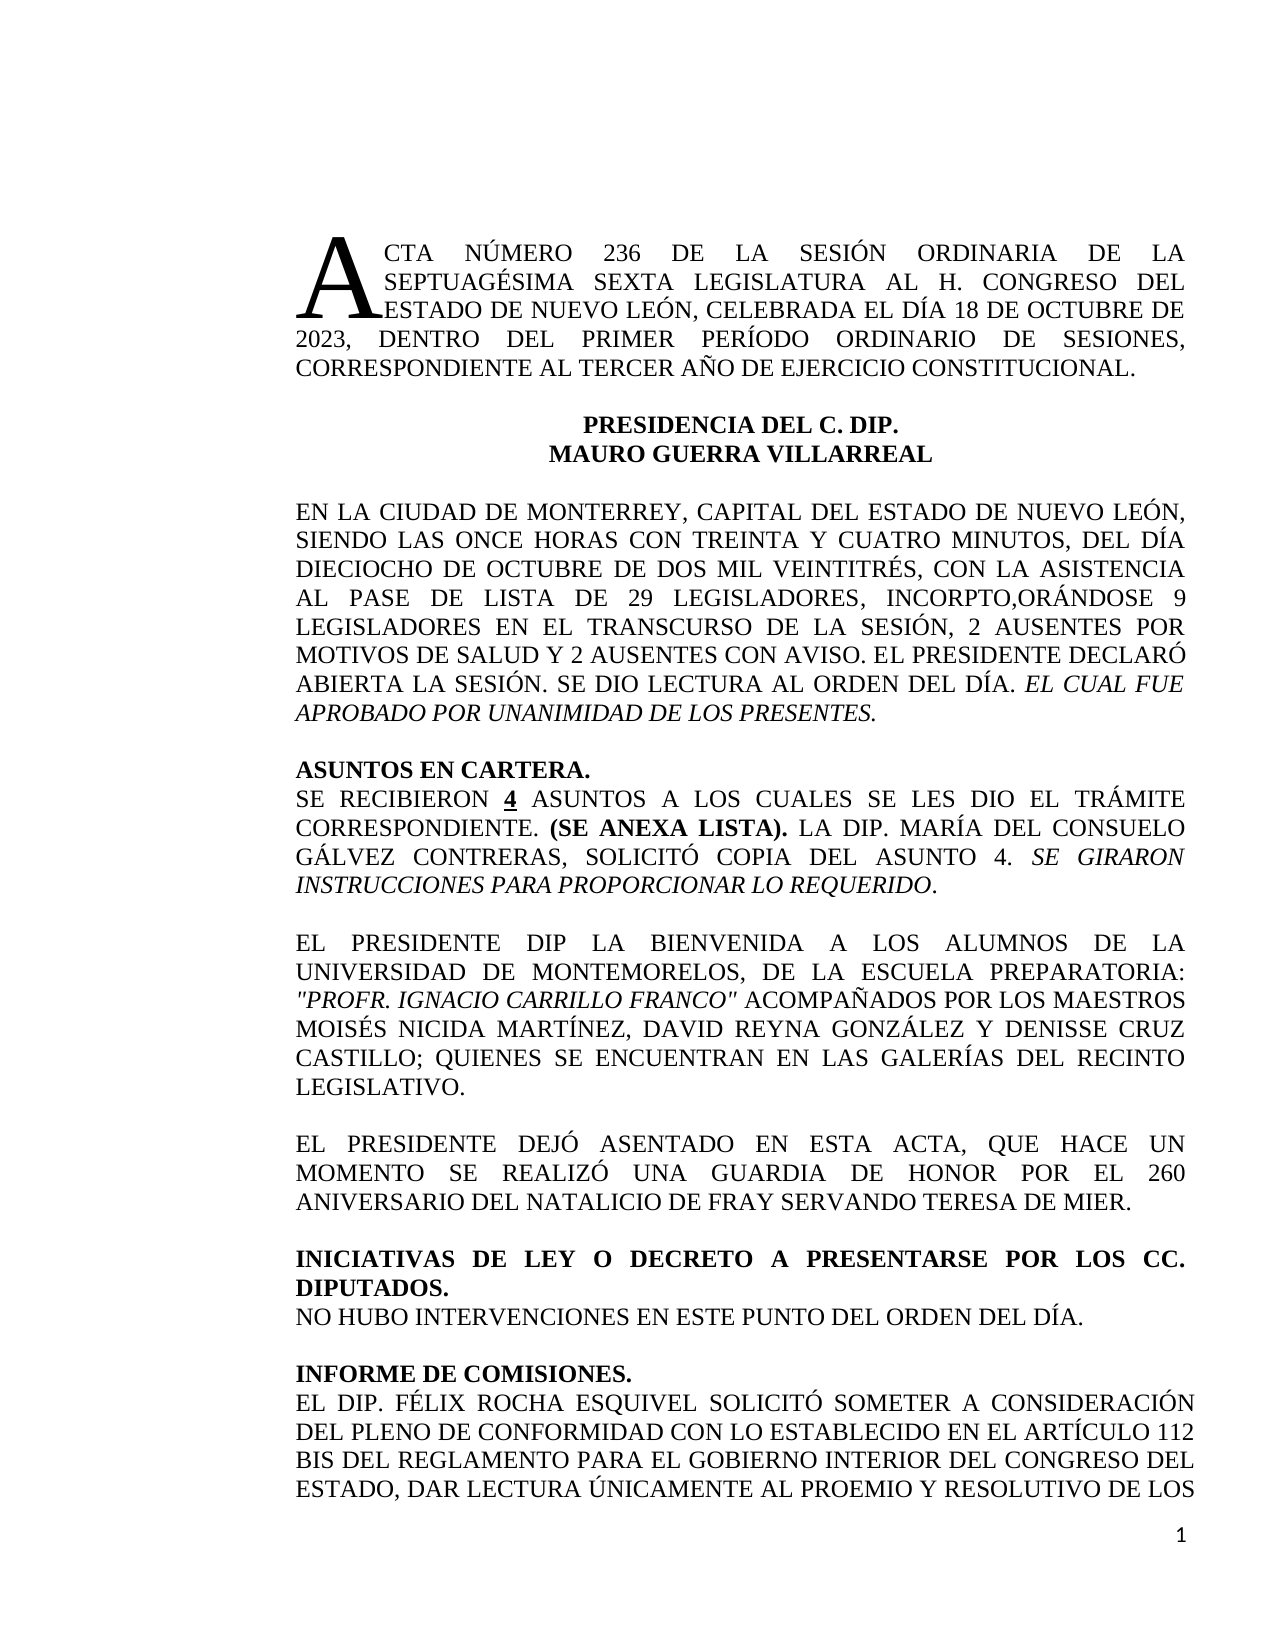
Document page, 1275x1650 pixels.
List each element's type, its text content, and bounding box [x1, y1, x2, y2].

text EL PRESIDENTE DEJÓ ASENTADO EN ESTA ACTA, QUE HACE UN MOMENTO SE REALIZÓ UNA GUARDIA DE HONOR POR EL 260 ANIVERSARIO DEL NATALICIO DE FRAY SERVANDO TERESA DE MIER. [295, 1129, 1186, 1215]
text NO HUBO INTERVENCIONES EN ESTE PUNTO DEL ORDEN DEL DÍA. [295, 1302, 1181, 1330]
text INICIATIVAS DE LEY O DECRETO A PRESENTARSE POR LOS CC. DIPUTADOS. [295, 1244, 1186, 1302]
text EL PRESIDENTE DIP LA BIENVENIDA A LOS ALUMNOS DE LA UNIVERSIDAD DE MONTEMORELOS, DE LA ESCUELA PREPARATORIA: "PROFR. IGNACIO CARRILLO FRANCO" ACOMPAÑADOS POR LOS MAESTROS MOISÉS NICIDA MARTÍNEZ, DAVID REYNA GONZÁLEZ Y DENISSE CRUZ CASTILLO; QUIENES SE ENCUENTRAN EN LAS GALERÍAS DEL RECINTO LEGISLATIVO. [295, 928, 1186, 1100]
text INFORME DE COMISIONES. [295, 1359, 1186, 1388]
text EN LA CIUDAD DE MONTERREY, CAPITAL DEL ESTADO DE NUEVO LEÓN, SIENDO LAS ONCE HORAS CON TREINTA Y CUATRO MINUTOS, DEL DÍA DIECIOCHO DE OCTUBRE DE DOS MIL VEINTITRÉS, CON LA ASISTENCIA AL PASE DE LISTA DE 29 LEGISLADORES, INCORPTO,ORÁNDOSE 9 LEGISLADORES EN EL TRANSCURSO DE LA SESIÓN, 2 AUSENTES POR MOTIVOS DE SALUD Y 2 AUSENTES CON AVISO. EL PRESIDENTE DECLARÓ ABIERTA LA SESIÓN. SE DIO LECTURA AL ORDEN DEL DÍA. EL CUAL FUE APROBADO POR UNANIMIDAD DE LOS PRESENTES. [295, 497, 1186, 727]
text ASUNTOS EN CARTERA. [295, 755, 1186, 784]
text PRESIDENCIA DEL C. DIP. [295, 410, 1186, 439]
text CTA NÚMERO 236 DE LA SESIÓN ORDINARIA DE LA SEPTUAGÉSIMA SEXTA LEGISLATURA AL H. CONGRESO DEL ESTADO DE NUEVO LEÓN, CELEBRADA EL DÍA 18 DE OCTUBRE DE 2023, DENTRO DEL PRIMER PERÍODO ORDINARIO DE SESIONES, CORRESPONDIENTE AL TERCER AÑO DE EJERCICIO CONSTITUCIONAL. [295, 238, 1186, 382]
text MAURO GUERRA VILLARREAL [295, 439, 1186, 468]
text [295, 1388, 1196, 1503]
text SE RECIBIERON 4 ASUNTOS A LOS CUALES SE LES DIO EL TRÁMITE CORRESPONDIENTE. (SE ANEXA LISTA). LA DIP. MARÍA DEL CONSUELO GÁLVEZ CONTRERAS, SOLICITÓ COPIA DEL ASUNTO 4. SE GIRARON INSTRUCCIONES PARA PROPORCIONAR LO REQUERIDO. [295, 784, 1186, 899]
